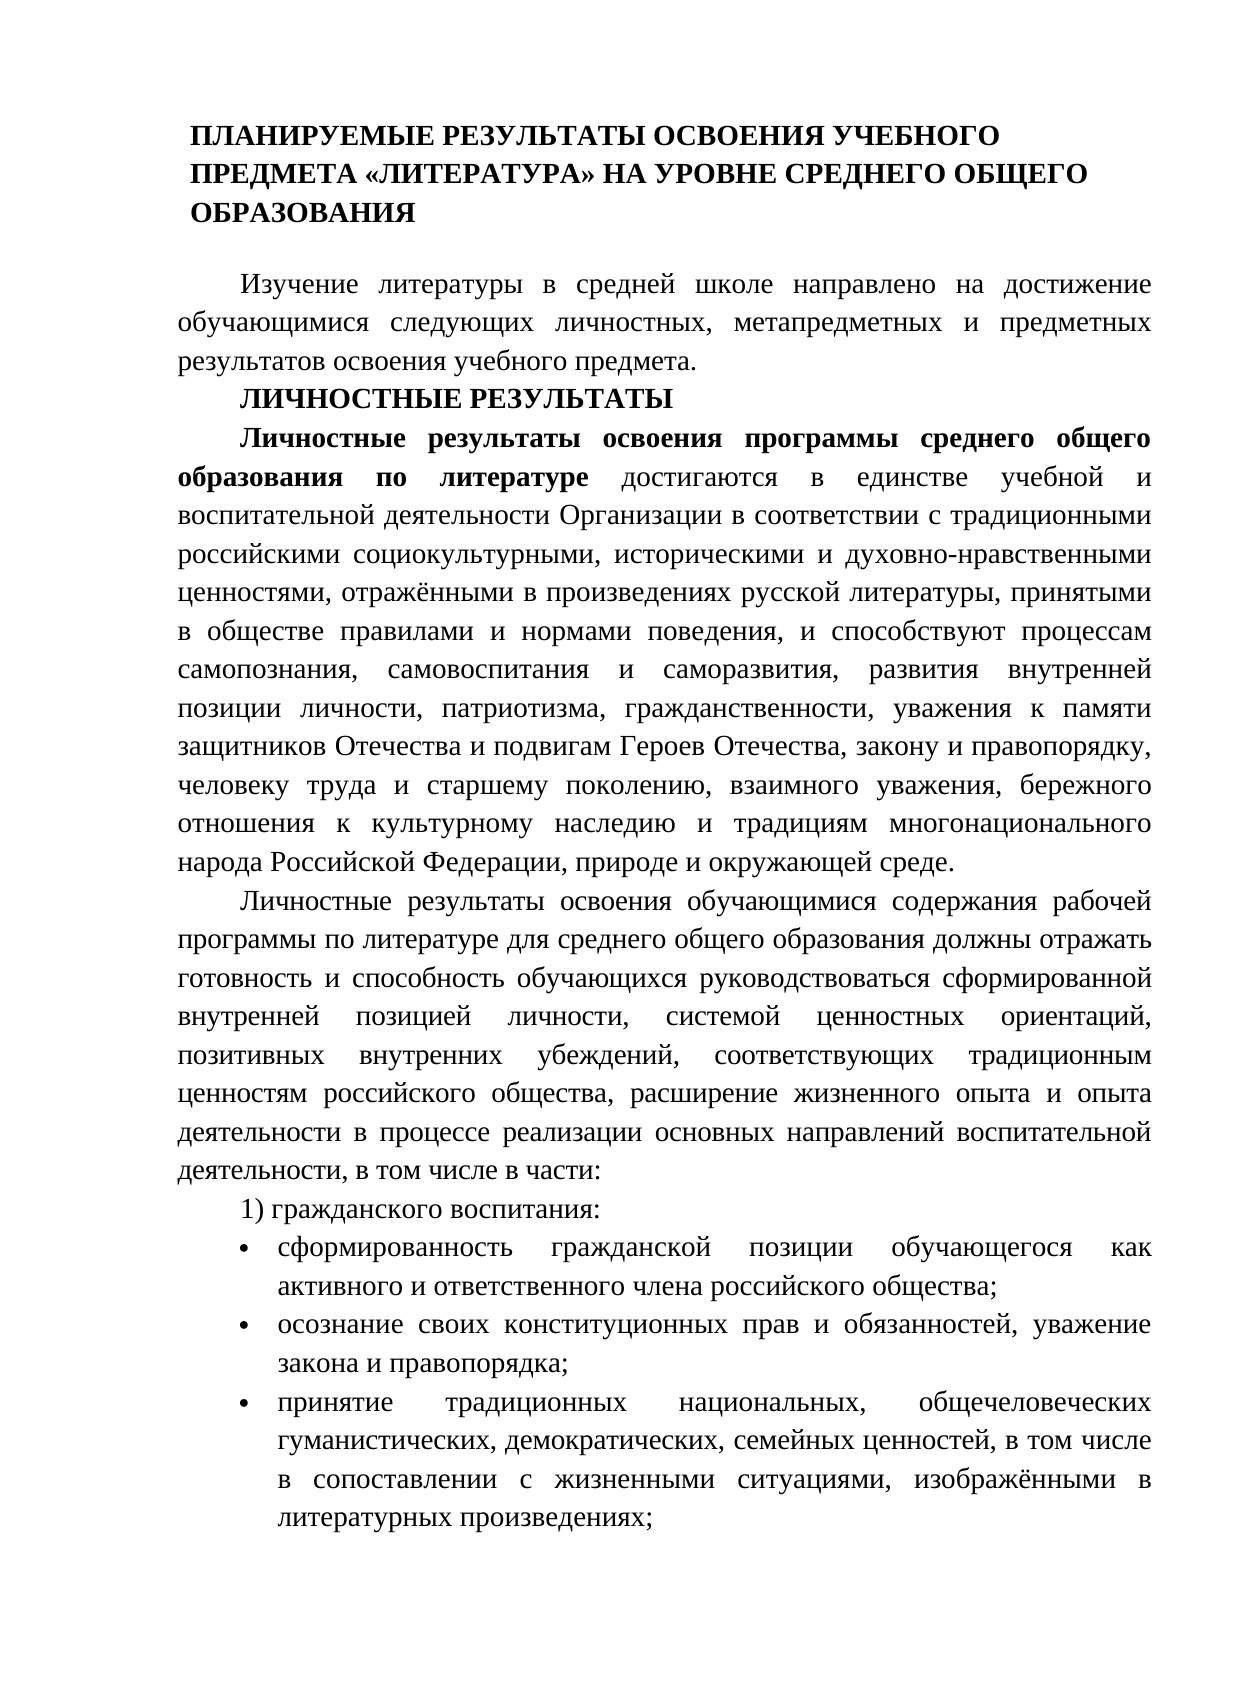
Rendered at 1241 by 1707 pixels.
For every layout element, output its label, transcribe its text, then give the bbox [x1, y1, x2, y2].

text ПЛАНИРУЕМЫЕ РЕЗУЛЬТАТЫ ОСВОЕНИЯ УЧЕБНОГО ПРЕДМЕТА «ЛИТЕРАТУРА» НА УРОВНЕ СРЕДНЕГО ОБЩЕГО ОБРАЗОВАНИЯ [190, 118, 1152, 229]
list принятие традиционных национальных, общечеловеческих гуманистических, демократических, семейных ценностей, в том числе в сопоставлении с жизненными ситуациями, изображёнными в литературных произведениях; [240, 1384, 1152, 1533]
text Личностные результаты освоения программы среднего общего образования по литературе достигаются в единстве учебной и воспитательной деятельности Организации в соответствии с традиционными российскими социокультурными, историческими и духовно-нравственными ценностями, отражёнными в произведениях русской литературы, принятыми в обществе правилами и нормами поведения, и способствуют процессам самопознания, самовоспитания и саморазвития, развития внутренней позиции личности, патриотизма, гражданственности, уважения к памяти защитников Отечества и подвигам Героев Отечества, закону и правопорядку, человеку труда и старшему поколению, взаимного уважения, бережного отношения к культурному наследию и традициям многонационального народа Российской Федерации, природе и окружающей среде. [177, 420, 1152, 878]
list сформированность гражданской позиции обучающегося как активного и ответственного члена российского общества; [240, 1229, 1152, 1302]
text Личностные результаты освоения обучающимися содержания рабочей программы по литературе для среднего общего образования должны отражать готовность и способность обучающихся руководствоваться сформированной внутренней позицией личности, системой ценностных ориентаций, позитивных внутренних убеждений, соответствующих традиционным ценностям российского общества, расширение жизненного опыта и опыта деятельности в процессе реализации основных направлений воспитательной деятельности, в том числе в части: [177, 883, 1152, 1186]
list осознание своих конституционных прав и обязанностей, уважение закона и правопорядка; [240, 1307, 1152, 1379]
text 1) гражданского воспитания: [177, 1191, 1152, 1224]
text ЛИЧНОСТНЫЕ РЕЗУЛЬТАТЫ [177, 382, 1152, 415]
text Изучение литературы в средней школе направлено на достижение обучающимися следующих личностных, метапредметных и предметных результатов освоения учебного предмета. [177, 266, 1152, 377]
